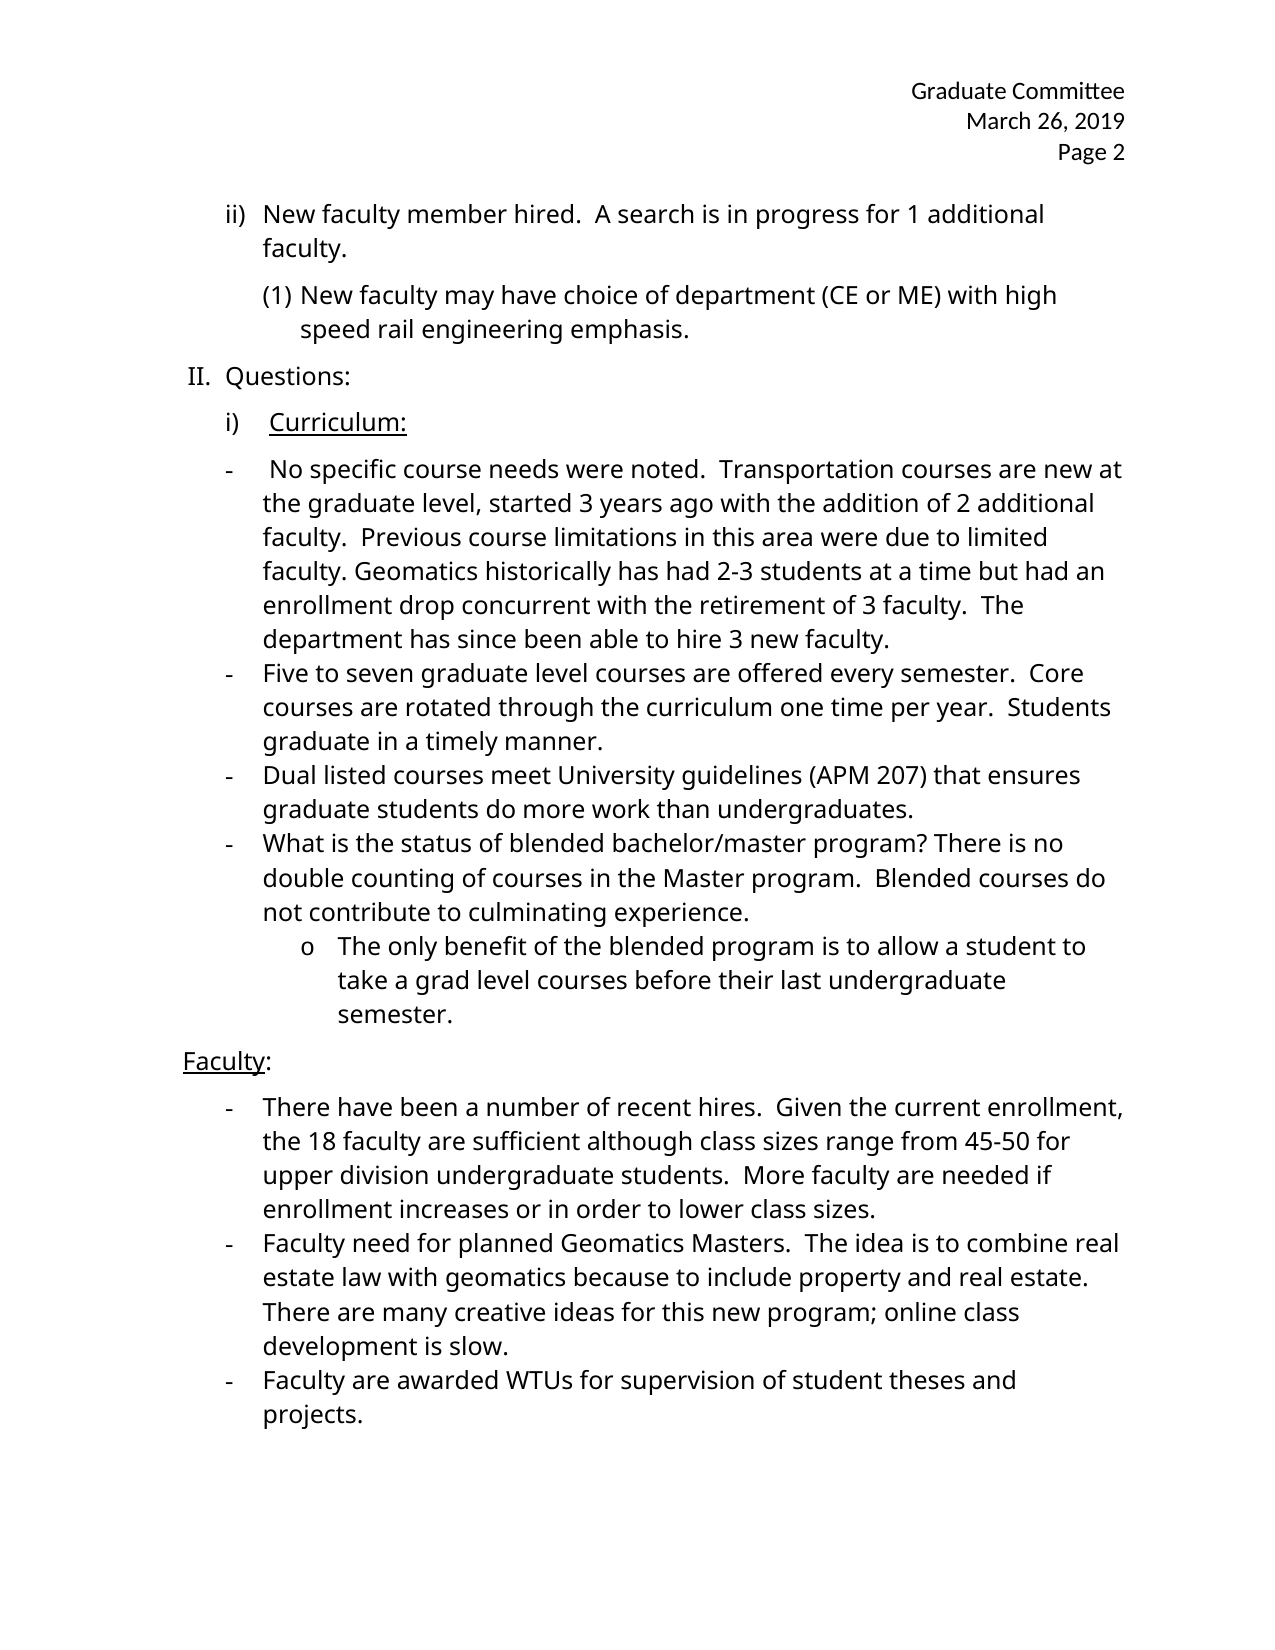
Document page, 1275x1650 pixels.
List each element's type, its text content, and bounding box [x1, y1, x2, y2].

list Questions: [187, 358, 1125, 392]
text Faculty: [150, 1043, 1125, 1077]
list Faculty need for planned Geomatics Masters. The idea is to combine real estate law with geomatics because to include property and real estate. There are many creative ideas for this new program; online class development is slow. [225, 1226, 1125, 1362]
list New faculty member hired. A search is in progress for 1 additional faculty. [225, 197, 1125, 265]
list New faculty may have choice of department (CE or ME) with high speed rail engineering emphasis. [262, 278, 1125, 346]
list The only benefit of the blended program is to allow a student to take a grad level courses before their last undergraduate semester. [300, 928, 1125, 1031]
list Curriculum: [225, 405, 1125, 439]
list Dual listed courses meet University guidelines (APM 207) that ensures graduate students do more work than undergraduates. [225, 758, 1125, 826]
list No specific course needs were noted. Transportation courses are new at the graduate level, started 3 years ago with the addition of 2 additional faculty. Previous course limitations in this area were due to limited faculty. Geomatics historically has had 2-3 students at a time but had an enrollment drop concurrent with the retirement of 3 faculty. The department has since been able to hire 3 new faculty. [225, 451, 1125, 656]
list Five to seven graduate level courses are offered every semester. Core courses are rotated through the curriculum one time per year. Students graduate in a timely manner. [225, 656, 1125, 758]
list Faculty are awarded WTUs for supervision of student theses and projects. [225, 1362, 1125, 1430]
list What is the status of blended bachelor/master program? There is no double counting of courses in the Master program. Blended courses do not contribute to culminating experience. [225, 826, 1125, 928]
list There have been a number of recent hires. Given the current enrollment, the 18 faculty are sufficient although class sizes range from 45-50 for upper division undergraduate students. More faculty are needed if enrollment increases or in order to lower class sizes. [225, 1090, 1125, 1226]
